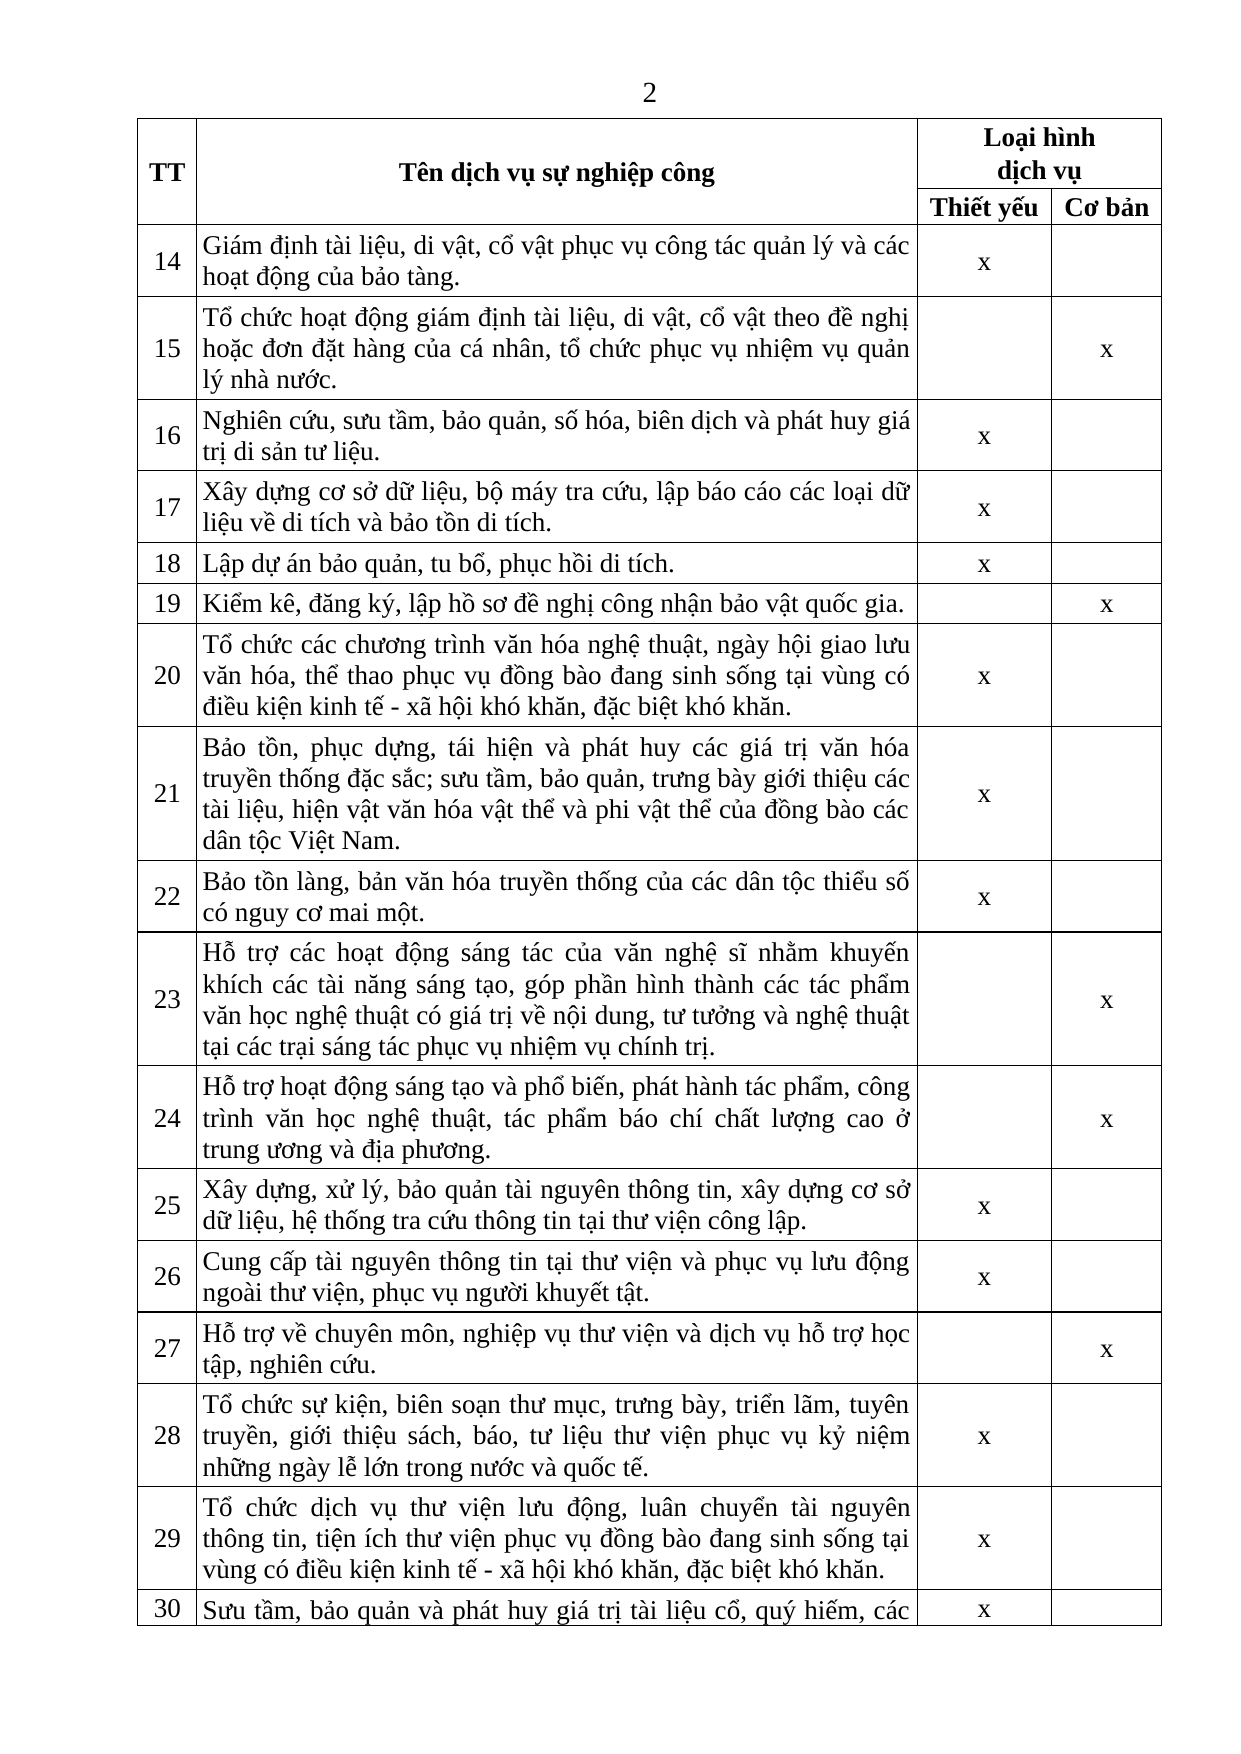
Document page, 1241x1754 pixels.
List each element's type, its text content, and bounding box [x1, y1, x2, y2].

table_cell x [918, 727, 1051, 860]
table_cell Hỗ trợ hoạt động sáng tạo và phổ biến, phát hành tác phẩm, công trình văn học nghệ thuật, tác phẩm báo chí chất lượng cao ở trung ương và địa phương. [197, 1066, 917, 1168]
table_cell x [918, 471, 1051, 542]
table_cell Cơ bản [1052, 189, 1161, 224]
table_header TT [138, 119, 196, 224]
table_cell Tổ chức sự kiện, biên soạn thư mục, trưng bày, triển lãm, tuyên truyền, giới thiệu sách, báo, tư liệu thư viện phục vụ kỷ niệm những ngày lễ lớn trong nước và quốc tế. [197, 1384, 917, 1486]
table_cell x [918, 1590, 1051, 1625]
table_cell [918, 297, 1051, 398]
table_cell 16 [138, 400, 196, 470]
table_cell Giám định tài liệu, di vật, cổ vật phục vụ công tác quản lý và các hoạt động của bảo tàng. [197, 225, 917, 296]
table_cell [1052, 1590, 1161, 1625]
table_cell Thiết yếu [918, 189, 1051, 224]
table_cell Tổ chức hoạt động giám định tài liệu, di vật, cổ vật theo đề nghị hoặc đơn đặt hàng của cá nhân, tổ chức phục vụ nhiệm vụ quản lý nhà nước. [197, 297, 917, 398]
table_cell x [918, 1241, 1051, 1311]
table_cell x [918, 1487, 1051, 1589]
table_cell 20 [138, 624, 196, 726]
table_cell [918, 584, 1051, 623]
table_cell [1052, 727, 1161, 860]
table_cell Bảo tồn, phục dựng, tái hiện và phát huy các giá trị văn hóa truyền thống đặc sắc; sưu tầm, bảo quản, trưng bày giới thiệu các tài liệu, hiện vật văn hóa vật thể và phi vật thể của đồng bào các dân tộc Việt Nam. [197, 727, 917, 860]
table_header Tên dịch vụ sự nghiệp công [197, 119, 917, 224]
table_cell Tổ chức dịch vụ thư viện lưu động, luân chuyển tài nguyên thông tin, tiện ích thư viện phục vụ đồng bào đang sinh sống tại vùng có điều kiện kinh tế - xã hội khó khăn, đặc biệt khó khăn. [197, 1487, 917, 1589]
table_cell [1052, 1169, 1161, 1240]
table_cell 29 [138, 1487, 196, 1589]
table_cell [1052, 861, 1161, 931]
table_cell Tổ chức các chương trình văn hóa nghệ thuật, ngày hội giao lưu văn hóa, thể thao phục vụ đồng bào đang sinh sống tại vùng có điều kiện kinh tế - xã hội khó khăn, đặc biệt khó khăn. [197, 624, 917, 726]
table_cell x [918, 543, 1051, 582]
table_header Loại hình dịch vụ [918, 119, 1161, 188]
table_cell Lập dự án bảo quản, tu bổ, phục hồi di tích. [197, 543, 917, 582]
table_cell 24 [138, 1066, 196, 1168]
table_cell 21 [138, 727, 196, 860]
table_cell 27 [138, 1313, 196, 1383]
table_cell [918, 933, 1051, 1065]
table_cell 30 [138, 1590, 196, 1625]
table_cell 17 [138, 471, 196, 542]
table_cell 14 [138, 225, 196, 296]
table_cell [1052, 624, 1161, 726]
table_cell 15 [138, 297, 196, 398]
table_cell Nghiên cứu, sưu tầm, bảo quản, số hóa, biên dịch và phát huy giá trị di sản tư liệu. [197, 400, 917, 470]
table_cell x [918, 1384, 1051, 1486]
table_cell x [918, 225, 1051, 296]
table_cell [1052, 1384, 1161, 1486]
table_cell Kiểm kê, đăng ký, lập hồ sơ đề nghị công nhận bảo vật quốc gia. [197, 584, 917, 623]
table_cell Cung cấp tài nguyên thông tin tại thư viện và phục vụ lưu động ngoài thư viện, phục vụ người khuyết tật. [197, 1241, 917, 1311]
table_cell 25 [138, 1169, 196, 1240]
table_cell x [1052, 1313, 1161, 1383]
table_cell [1052, 1487, 1161, 1589]
table_cell 19 [138, 584, 196, 623]
table_cell 28 [138, 1384, 196, 1486]
table_cell Hỗ trợ các hoạt động sáng tác của văn nghệ sĩ nhằm khuyến khích các tài năng sáng tạo, góp phần hình thành các tác phẩm văn học nghệ thuật có giá trị về nội dung, tư tưởng và nghệ thuật tại các trại sáng tác phục vụ nhiệm vụ chính trị. [197, 933, 917, 1065]
table_cell 26 [138, 1241, 196, 1311]
table_cell Xây dựng cơ sở dữ liệu, bộ máy tra cứu, lập báo cáo các loại dữ liệu về di tích và bảo tồn di tích. [197, 471, 917, 542]
table_cell x [1052, 1066, 1161, 1168]
table_cell x [918, 400, 1051, 470]
table_cell Xây dựng, xử lý, bảo quản tài nguyên thông tin, xây dựng cơ sở dữ liệu, hệ thống tra cứu thông tin tại thư viện công lập. [197, 1169, 917, 1240]
table_cell [918, 1313, 1051, 1383]
table_cell Hỗ trợ về chuyên môn, nghiệp vụ thư viện và dịch vụ hỗ trợ học tập, nghiên cứu. [197, 1313, 917, 1383]
table_cell [1052, 1241, 1161, 1311]
table_cell x [918, 1169, 1051, 1240]
table_cell x [1052, 297, 1161, 398]
table_cell [1052, 225, 1161, 296]
table_cell [1052, 471, 1161, 542]
table_cell [1052, 543, 1161, 582]
table_cell 18 [138, 543, 196, 582]
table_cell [197, 1590, 917, 1625]
table_cell 22 [138, 861, 196, 931]
table_cell x [918, 861, 1051, 931]
table_cell x [918, 624, 1051, 726]
table_cell [918, 1066, 1051, 1168]
table_cell Bảo tồn làng, bản văn hóa truyền thống của các dân tộc thiểu số có nguy cơ mai một. [197, 861, 917, 931]
table_cell 23 [138, 933, 196, 1065]
table_cell [1052, 400, 1161, 470]
table_cell x [1052, 933, 1161, 1065]
table_cell x [1052, 584, 1161, 623]
